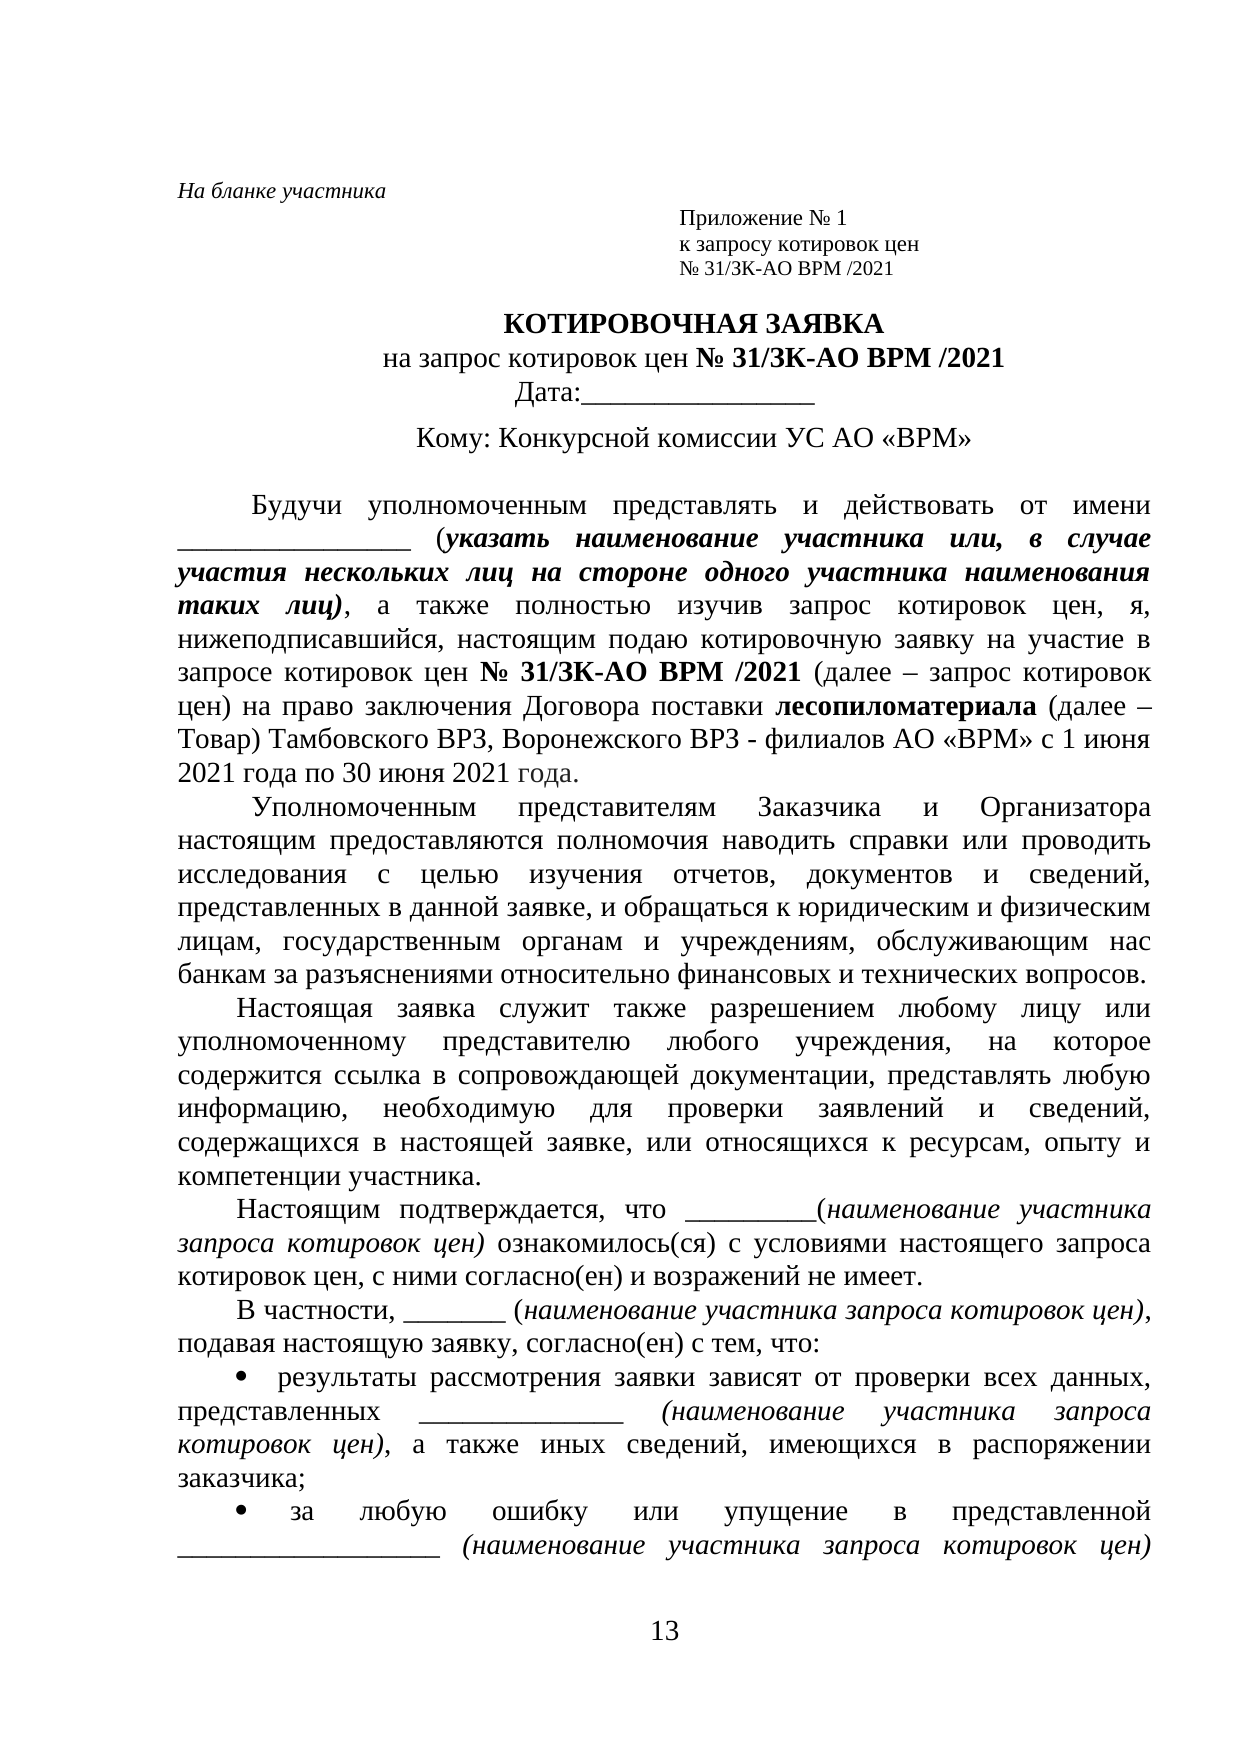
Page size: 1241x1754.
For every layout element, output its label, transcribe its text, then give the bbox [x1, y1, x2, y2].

text Уполномоченным представителям Заказчика и Организатора настоящим предоставляются полномочия наводить справки или проводить исследования с целью изучения отчетов, документов и сведений, представленных в данной заявке, и обращаться к юридическим и физическим лицам, государственным органам и учреждениям, обслуживающим нас банкам за разъяснениями относительно финансовых и технических вопросов. [177, 789, 1152, 990]
text Кому: Конкурсной комиссии УС АО «ВРМ» [177, 420, 1152, 453]
text На бланке участника [177, 177, 1120, 203]
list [177, 1493, 1152, 1560]
text Приложение № 1 [679, 203, 1152, 230]
text Настоящим подтверждается, что _________(наименование участника запроса котировок цен) ознакомилось(ся) с условиями настоящего запроса котировок цен, с ними согласно(ен) и возражений не имеет. [177, 1191, 1152, 1292]
list результаты рассмотрения заявки зависят от проверки всех данных, представленных ______________ (наименование участника запроса котировок цен), а также иных сведений, имеющихся в распоряжении заказчика; [177, 1359, 1152, 1493]
text к запросу котировок цен [679, 230, 1152, 256]
text В частности, _______ (наименование участника запроса котировок цен), подавая настоящую заявку, согласно(ен) с тем, что: [177, 1292, 1152, 1359]
text КОТИРОВОЧНАЯ ЗАЯВКА [177, 307, 1152, 340]
text Настоящая заявка служит также разрешением любому лицу или уполномоченному представителю любого учреждения, на которое содержится ссылка в сопровождающей документации, представлять любую информацию, необходимую для проверки заявлений и сведений, содержащихся в настоящей заявке, или относящихся к ресурсам, опыту и компетенции участника. [177, 990, 1152, 1191]
text на запрос котировок цен № 31/ЗК-АО ВРМ /2021 Дата:________________ [177, 340, 1152, 407]
text № 31/ЗК-АО ВРМ /2021 [679, 256, 1152, 280]
text Будучи уполномоченным представлять и действовать от имени ________________ (указать наименование участника или, в случае участия нескольких лиц на стороне одного участника наименования таких лиц), а также полностью изучив запрос котировок цен, я, нижеподписавшийся, настоящим подаю котировочную заявку на участие в запросе котировок цен № 31/ЗК-АО ВРМ /2021 (далее – запрос котировок цен) на право заключения Договора поставки лесопиломатериала (далее – Товар) Тамбовского ВРЗ, Воронежского ВРЗ - филиалов АО «ВРМ» с 1 июня 2021 года по 30 июня 2021 года. [177, 487, 1152, 789]
